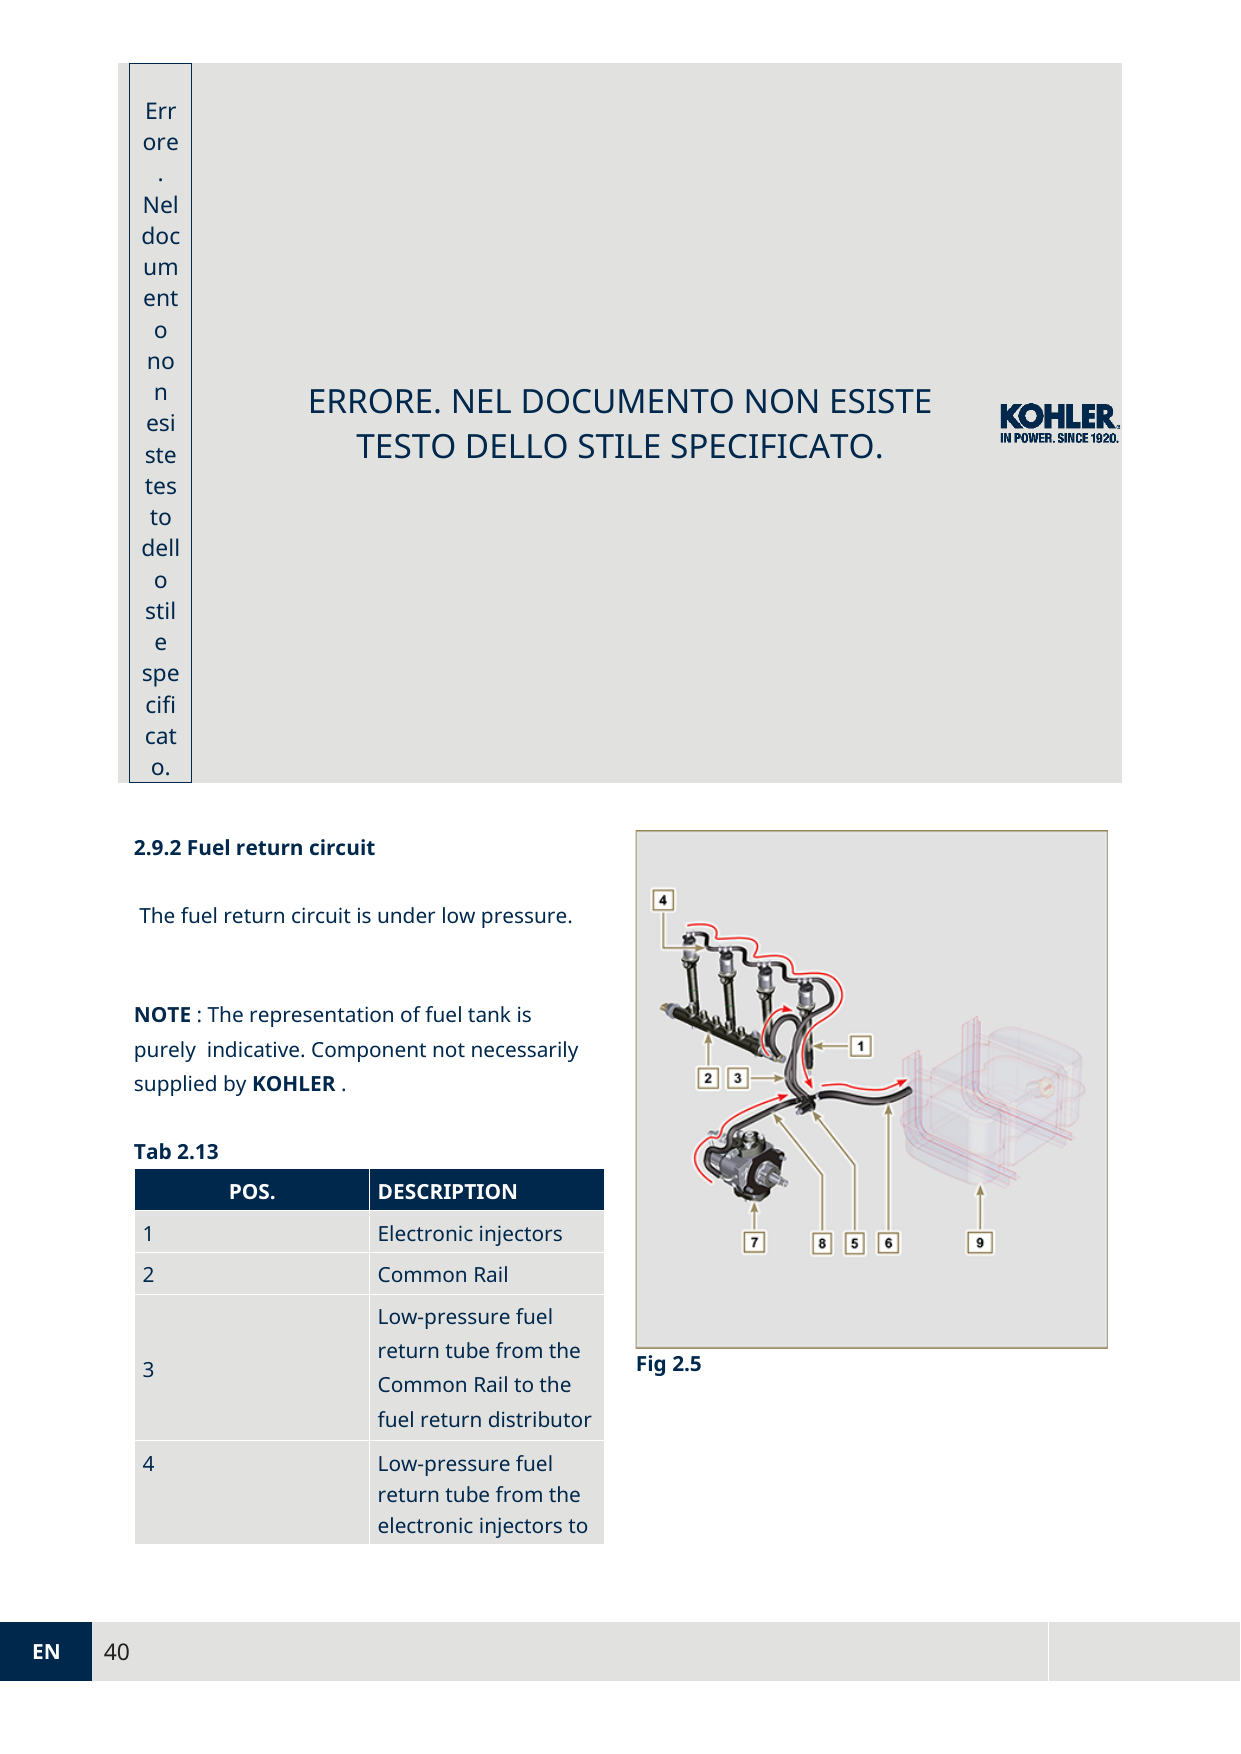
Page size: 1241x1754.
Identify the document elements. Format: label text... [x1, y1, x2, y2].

picture [635, 830, 1108, 1349]
picture [1000, 403, 1121, 443]
table_cell Fig 2.5 [620, 815, 1122, 1561]
table_cell 2.9.2 Fuel return circuit The fuel return circuit is under low pressure. NOTE : The representation of fuel tank is purely indicative. Component not necessarily supplied by KOHLER . Tab 2.13 [118, 815, 620, 1561]
